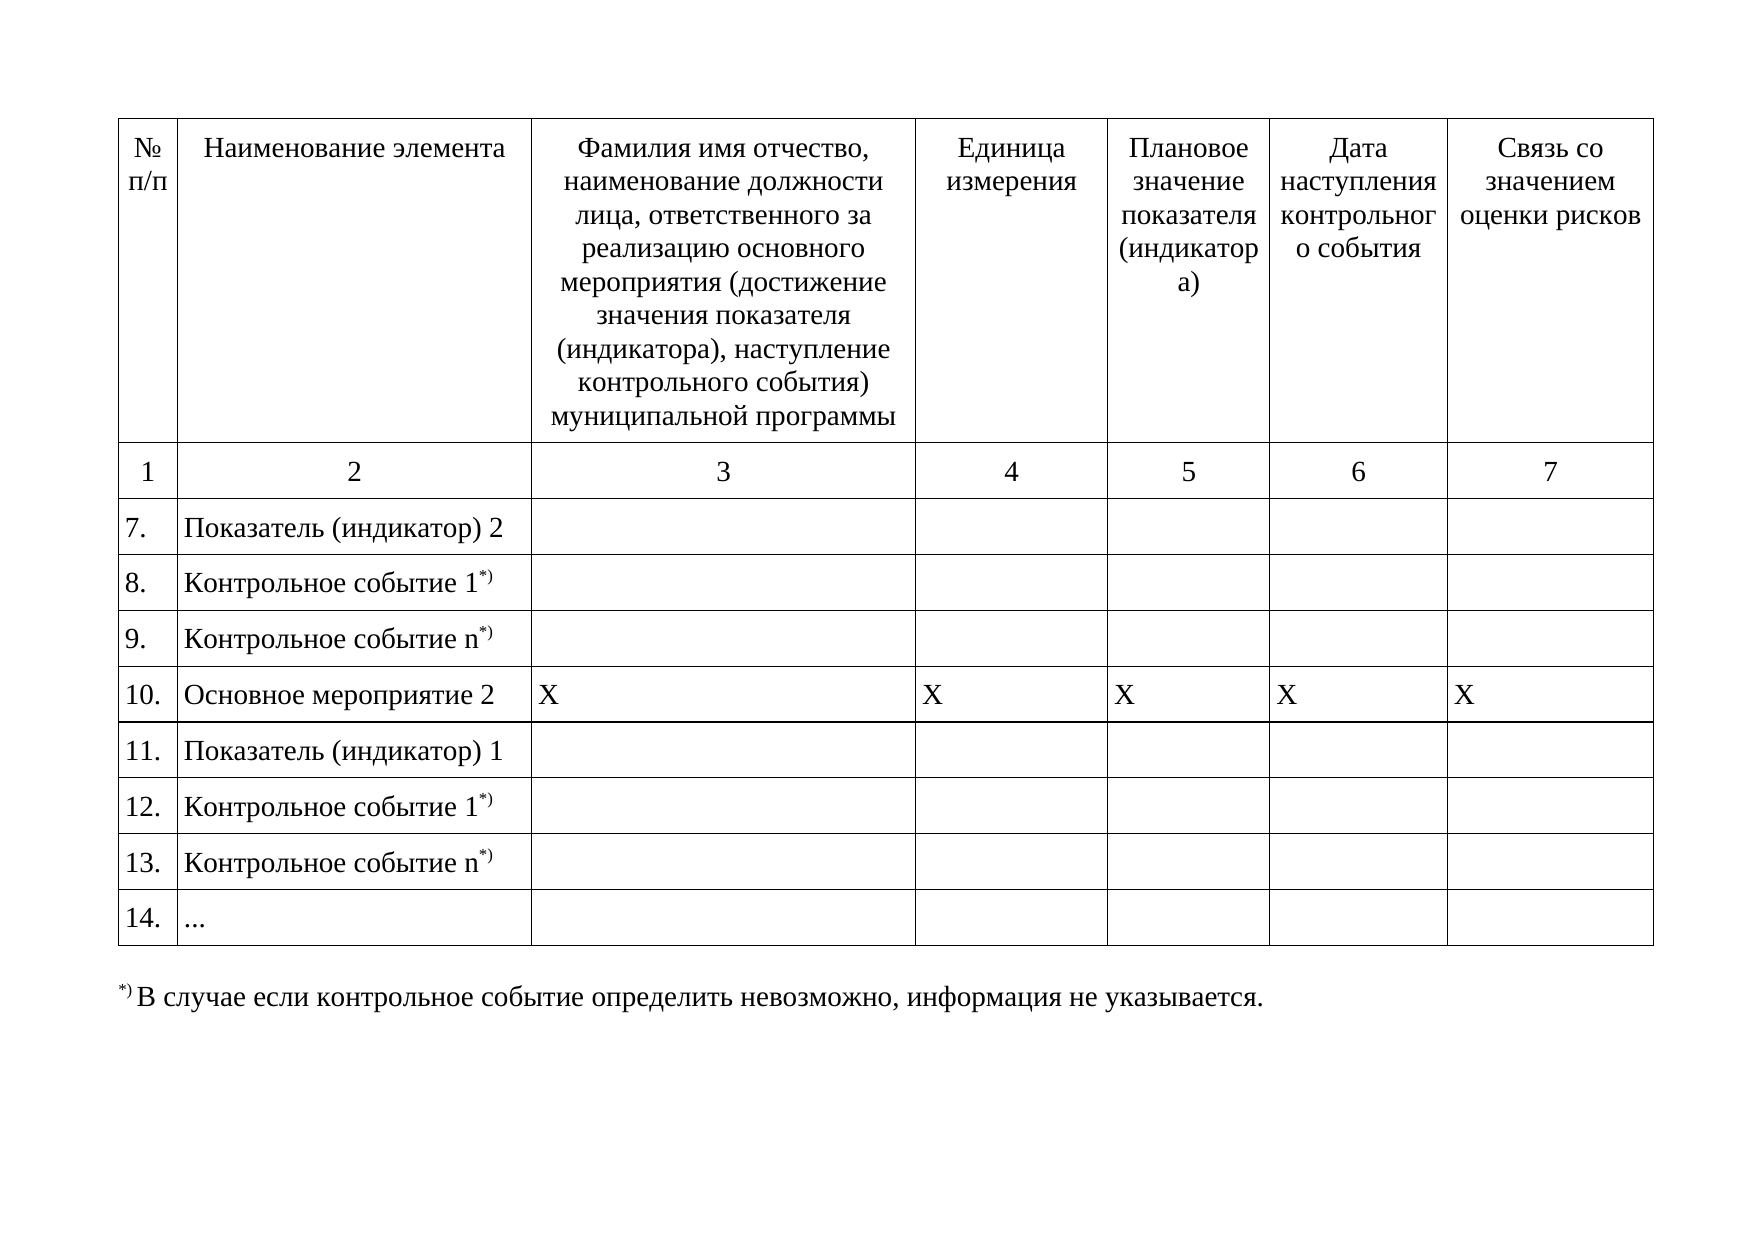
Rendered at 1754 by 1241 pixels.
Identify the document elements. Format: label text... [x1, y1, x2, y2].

table_cell Показатель (индикатор) 2 [178, 499, 531, 554]
table_cell 13. [119, 834, 177, 889]
table_cell Контрольное событие n*) [178, 834, 531, 889]
table_cell [532, 499, 915, 554]
text *) В случае если контрольное событие определить невозможно, информация не указывается. [118, 979, 1665, 1013]
table_cell [1108, 555, 1269, 610]
table_cell 12. [119, 778, 177, 833]
table_cell Контрольное событие 1*) [178, 778, 531, 833]
table_cell 9. [119, 611, 177, 666]
table_cell X [916, 667, 1107, 721]
table_header Плановое значение показателя (индикатора) [1108, 119, 1269, 442]
table_cell [916, 611, 1107, 666]
table_cell 10. [119, 667, 177, 721]
table_header Фамилия имя отчество, наименование должности лица, ответственного за реализацию основного мероприятия (достижение значения показателя (индикатора), наступление контрольного события) муниципальной программы [532, 119, 915, 442]
table_cell Показатель (индикатор) 1 [178, 723, 531, 777]
table_cell [1270, 890, 1447, 945]
table_cell [1108, 611, 1269, 666]
table_cell 7 [1448, 443, 1653, 498]
table_cell [532, 778, 915, 833]
table_cell [916, 890, 1107, 945]
table_cell [1270, 555, 1447, 610]
table_cell [532, 834, 915, 889]
table_cell [1108, 499, 1269, 554]
table_cell [1448, 890, 1653, 945]
table_header Дата наступления контрольного события [1270, 119, 1447, 442]
table_header № п/п [119, 119, 177, 442]
table_cell Контрольное событие n*) [178, 611, 531, 666]
table_cell [1108, 834, 1269, 889]
table_cell 14. [119, 890, 177, 945]
table_header Наименование элемента [178, 119, 531, 442]
table_cell [916, 555, 1107, 610]
table_cell ... [178, 890, 531, 945]
table_cell [532, 723, 915, 777]
table_cell [532, 611, 915, 666]
table_cell [916, 499, 1107, 554]
table_cell 6 [1270, 443, 1447, 498]
table_cell [1270, 778, 1447, 833]
table_cell Основное мероприятие 2 [178, 667, 531, 721]
table_header Единица измерения [916, 119, 1107, 442]
table_cell 4 [916, 443, 1107, 498]
table_cell X [1108, 667, 1269, 721]
table_cell [1448, 723, 1653, 777]
table_cell [1108, 723, 1269, 777]
table_cell [1270, 723, 1447, 777]
table_cell [1448, 499, 1653, 554]
table_cell 3 [532, 443, 915, 498]
table_cell 8. [119, 555, 177, 610]
table_cell [1270, 834, 1447, 889]
table_cell X [532, 667, 915, 721]
table_cell [1448, 611, 1653, 666]
table_cell 1 [119, 443, 177, 498]
table_cell [1108, 778, 1269, 833]
table_cell 5 [1108, 443, 1269, 498]
table_cell Контрольное событие 1*) [178, 555, 531, 610]
table_cell 7. [119, 499, 177, 554]
table_cell [1448, 778, 1653, 833]
table_header Связь со значением оценки рисков [1448, 119, 1653, 442]
table_cell [1448, 555, 1653, 610]
table_cell 11. [119, 723, 177, 777]
table_cell X [1448, 667, 1653, 721]
table_cell [916, 834, 1107, 889]
table_cell [1270, 499, 1447, 554]
table_cell [1270, 611, 1447, 666]
table_cell [532, 890, 915, 945]
table_cell 2 [178, 443, 531, 498]
table_cell [532, 555, 915, 610]
table_cell [916, 778, 1107, 833]
table_cell [1108, 890, 1269, 945]
table_cell [916, 723, 1107, 777]
table_cell [1448, 834, 1653, 889]
table_cell X [1270, 667, 1447, 721]
